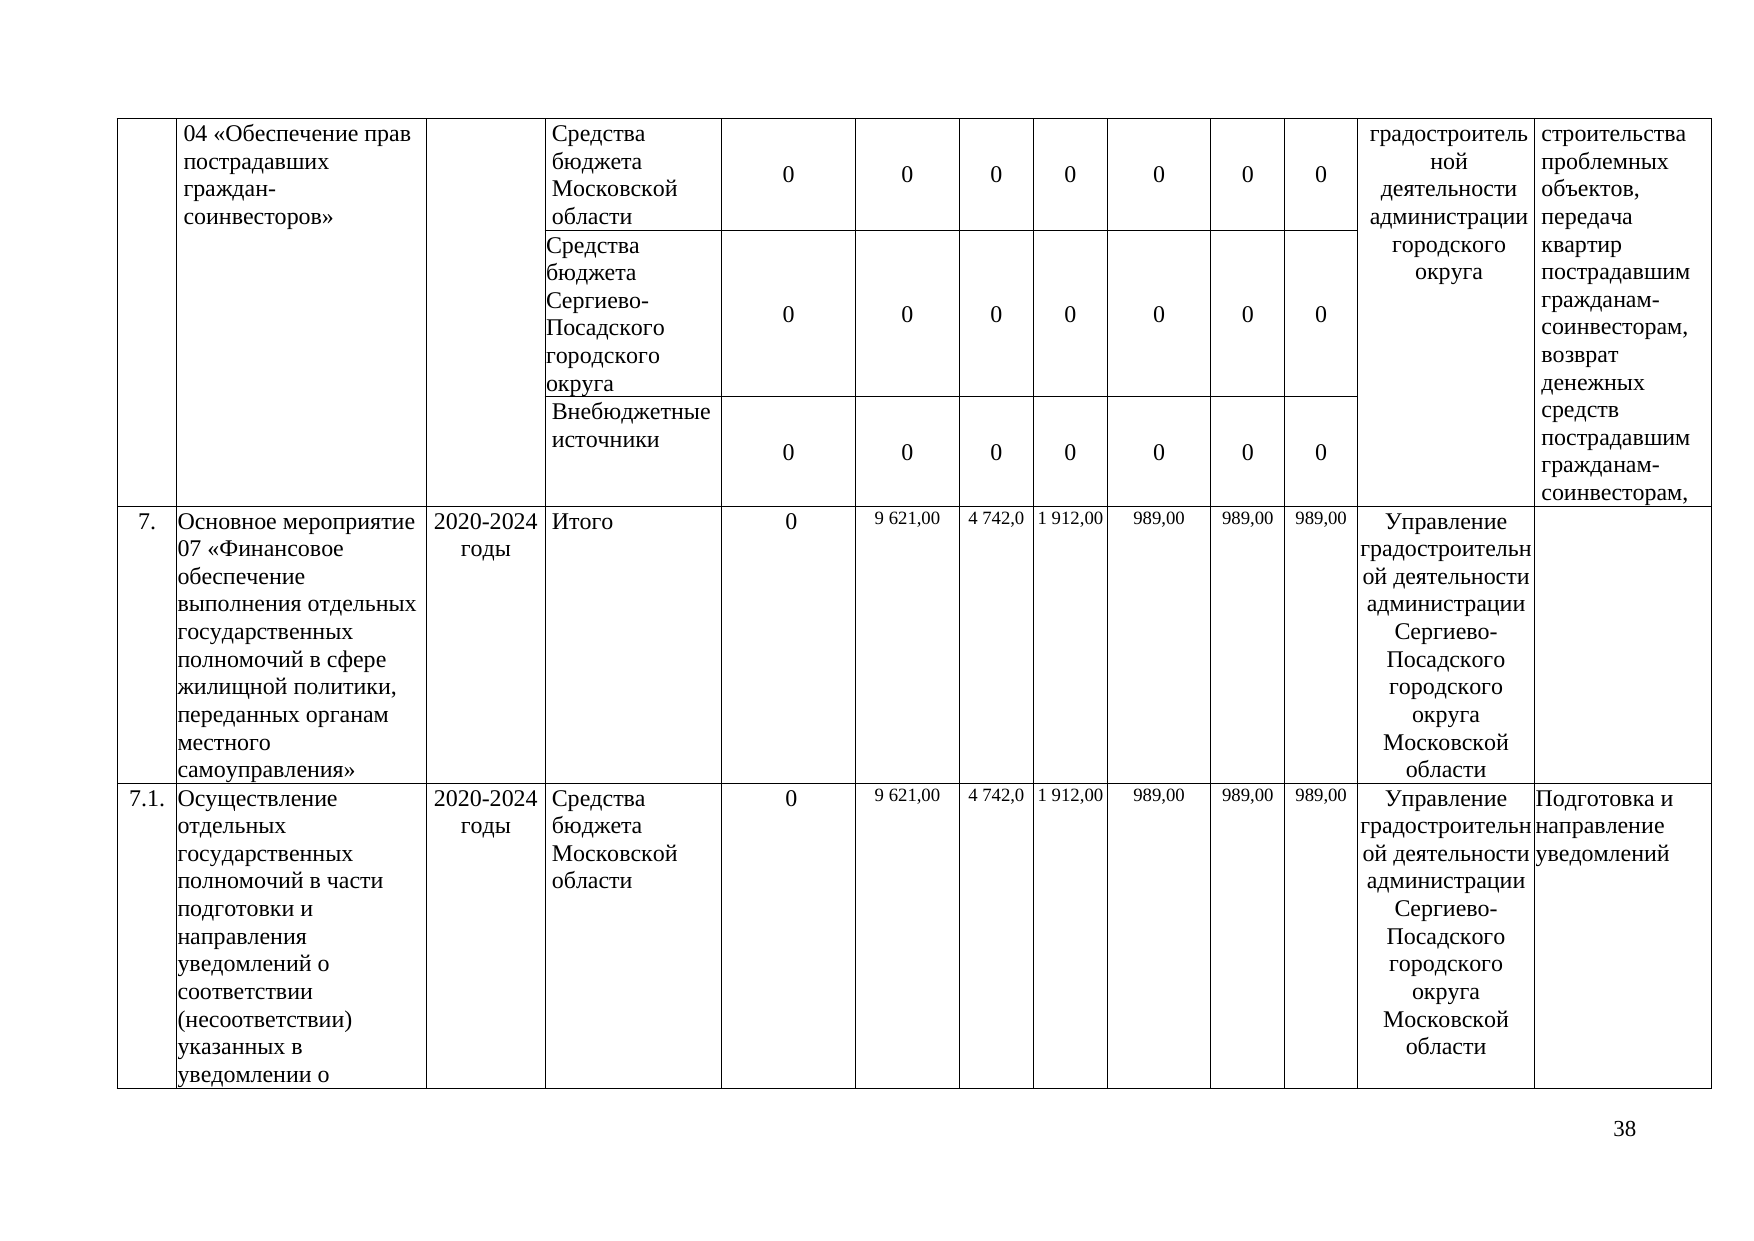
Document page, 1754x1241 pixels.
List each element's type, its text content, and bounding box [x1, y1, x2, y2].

table_cell 0 [960, 231, 1033, 396]
table_cell 0 [722, 231, 855, 396]
table_cell 0 [1108, 119, 1210, 229]
table_cell 0 [960, 397, 1033, 506]
table_cell 7. [118, 507, 176, 783]
table_cell 0 [1034, 119, 1107, 229]
table_cell 0 [1108, 397, 1210, 506]
table_cell 4 742,0 [960, 507, 1033, 783]
table_cell 989,00 [1108, 784, 1210, 1087]
table_cell 4 742,0 [960, 784, 1033, 1087]
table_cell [1535, 119, 1711, 506]
table_cell 989,00 [1211, 784, 1284, 1087]
table_cell 0 [1211, 119, 1284, 229]
table_cell 1 912,00 [1034, 784, 1107, 1087]
table_cell Средства бюджета Сергиево-Посадского городского округа [546, 231, 721, 396]
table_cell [177, 784, 426, 1087]
table_cell 989,00 [1285, 507, 1357, 783]
table_cell 0 [1034, 231, 1107, 396]
table_cell Средства бюджета Московской области [546, 119, 721, 229]
table_cell 0 [1034, 397, 1107, 506]
table_cell 0 [1211, 397, 1284, 506]
table_cell Итого [546, 507, 721, 783]
table_cell 2020-2024 годы [427, 507, 545, 783]
table_cell 7.1. [118, 784, 176, 1087]
table_cell 0 [1285, 231, 1357, 396]
table_cell 989,00 [1211, 507, 1284, 783]
table_cell 1 912,00 [1034, 507, 1107, 783]
table_cell 0 [1285, 119, 1357, 229]
table_cell 989,00 [1108, 507, 1210, 783]
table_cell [177, 119, 426, 506]
table_cell [427, 119, 545, 506]
table_cell 0 [1285, 397, 1357, 506]
table_cell 9 621,00 [856, 784, 959, 1087]
table_cell 0 [722, 784, 855, 1087]
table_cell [1358, 119, 1534, 506]
table_cell 0 [856, 119, 959, 229]
table_cell [1535, 507, 1711, 783]
table_cell 0 [722, 507, 855, 783]
table_cell Внебюджетные источники [546, 397, 721, 506]
table_cell 9 621,00 [856, 507, 959, 783]
table_cell 4. [118, 119, 176, 506]
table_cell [1358, 784, 1534, 1087]
table_cell 0 [856, 231, 959, 396]
table_cell 0 [856, 397, 959, 506]
table_cell 0 [960, 119, 1033, 229]
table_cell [1535, 784, 1711, 1087]
table_cell Управление градостроительной деятельности администрации Сергиево-Посадского городского округа Московской области [1358, 507, 1534, 783]
table_cell 0 [722, 119, 855, 229]
table_cell 0 [1211, 231, 1284, 396]
table_cell Основное мероприятие 07 «Финансовое обеспечение выполнения отдельных государственных полномочий в сфере жилищной политики, переданных органам местного самоуправления» [177, 507, 426, 783]
table_cell 989,00 [1285, 784, 1357, 1087]
table_cell 0 [1108, 231, 1210, 396]
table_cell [546, 784, 721, 1087]
table_cell 2020-2024 годы [427, 784, 545, 1087]
table_cell 0 [722, 397, 855, 506]
